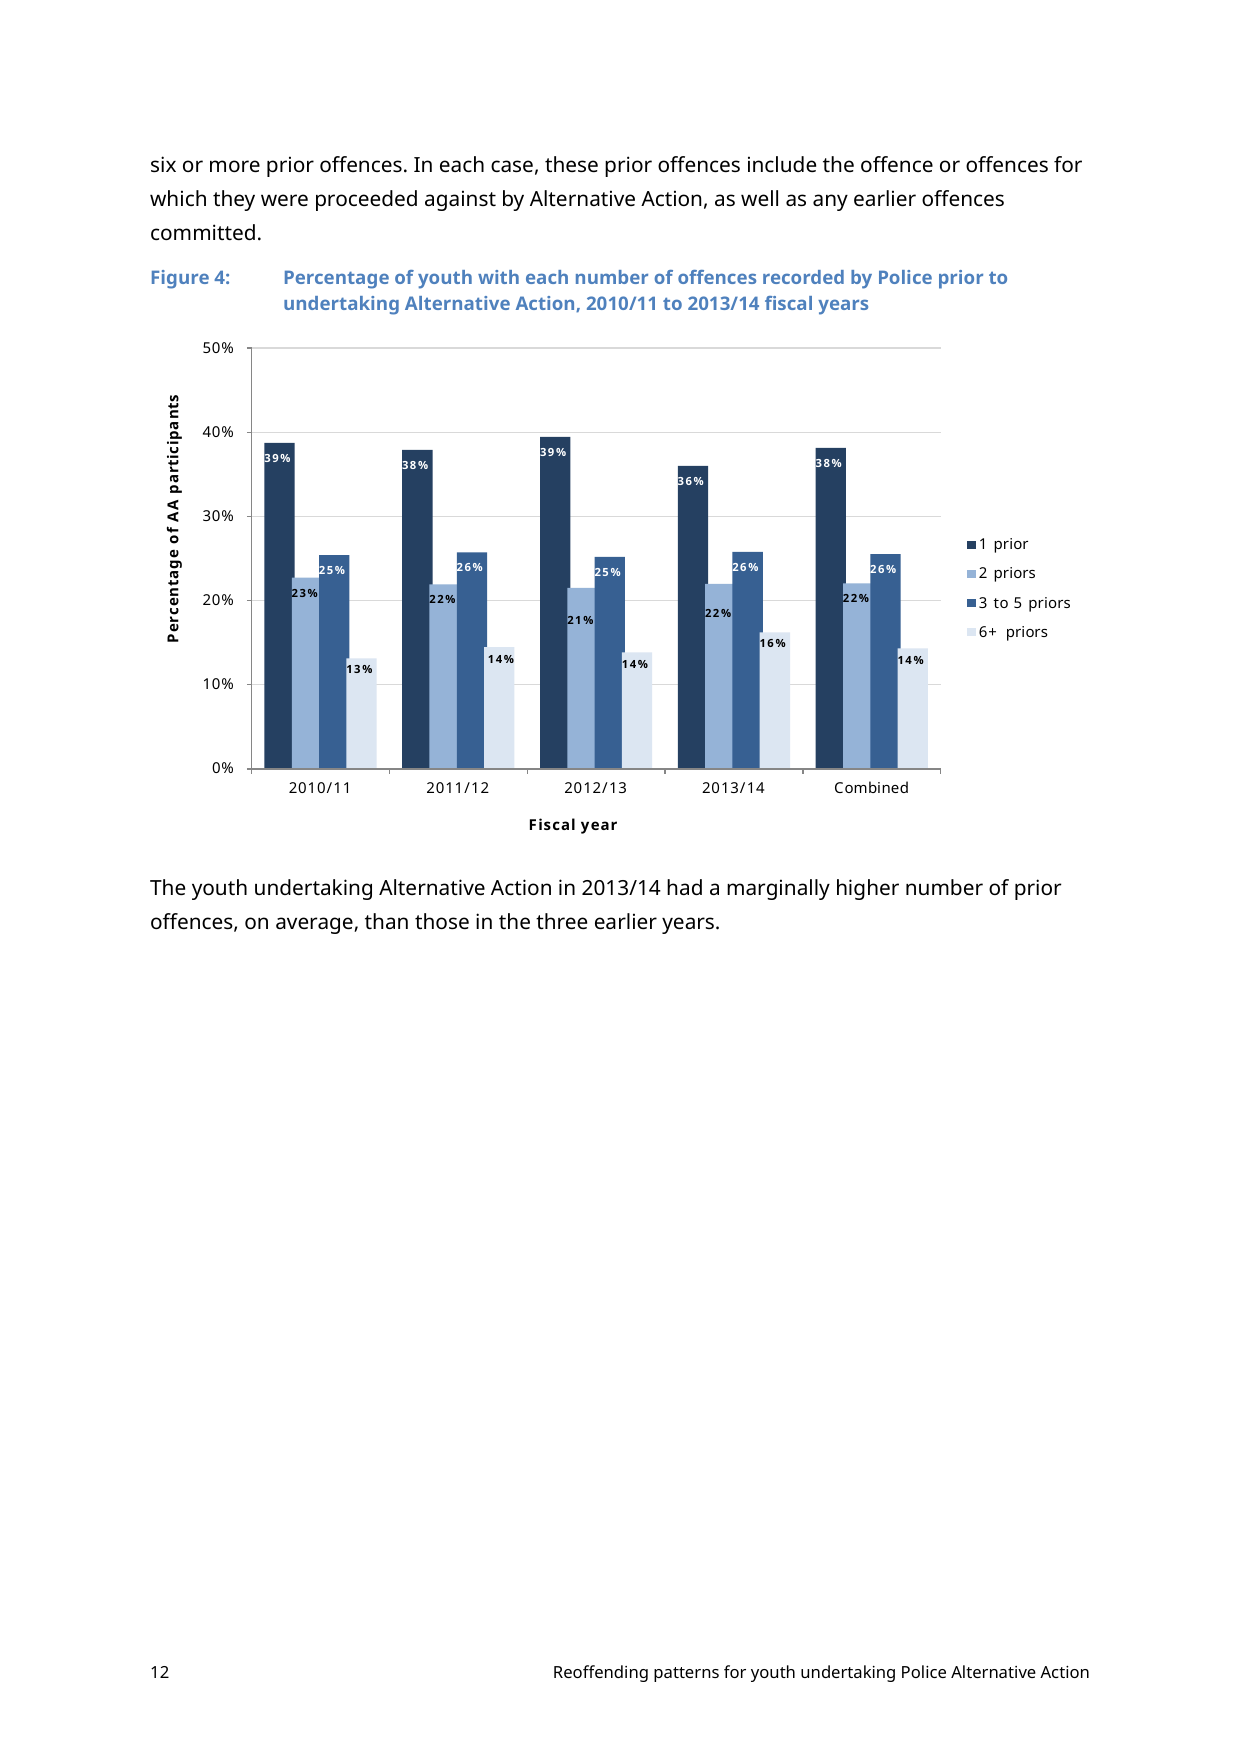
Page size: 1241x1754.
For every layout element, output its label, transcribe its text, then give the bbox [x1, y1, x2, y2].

text The youth undertaking Alternative Action in 2013/14 had a marginally higher number of prior offences, on average, than those in the three earlier years. [150, 873, 1090, 935]
text Figure 4: Percentage of youth with each number of offences recorded by Police prior to undertaking Alternative Action, 2010/11 to 2013/14 fiscal years [150, 265, 1090, 316]
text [150, 150, 1090, 247]
